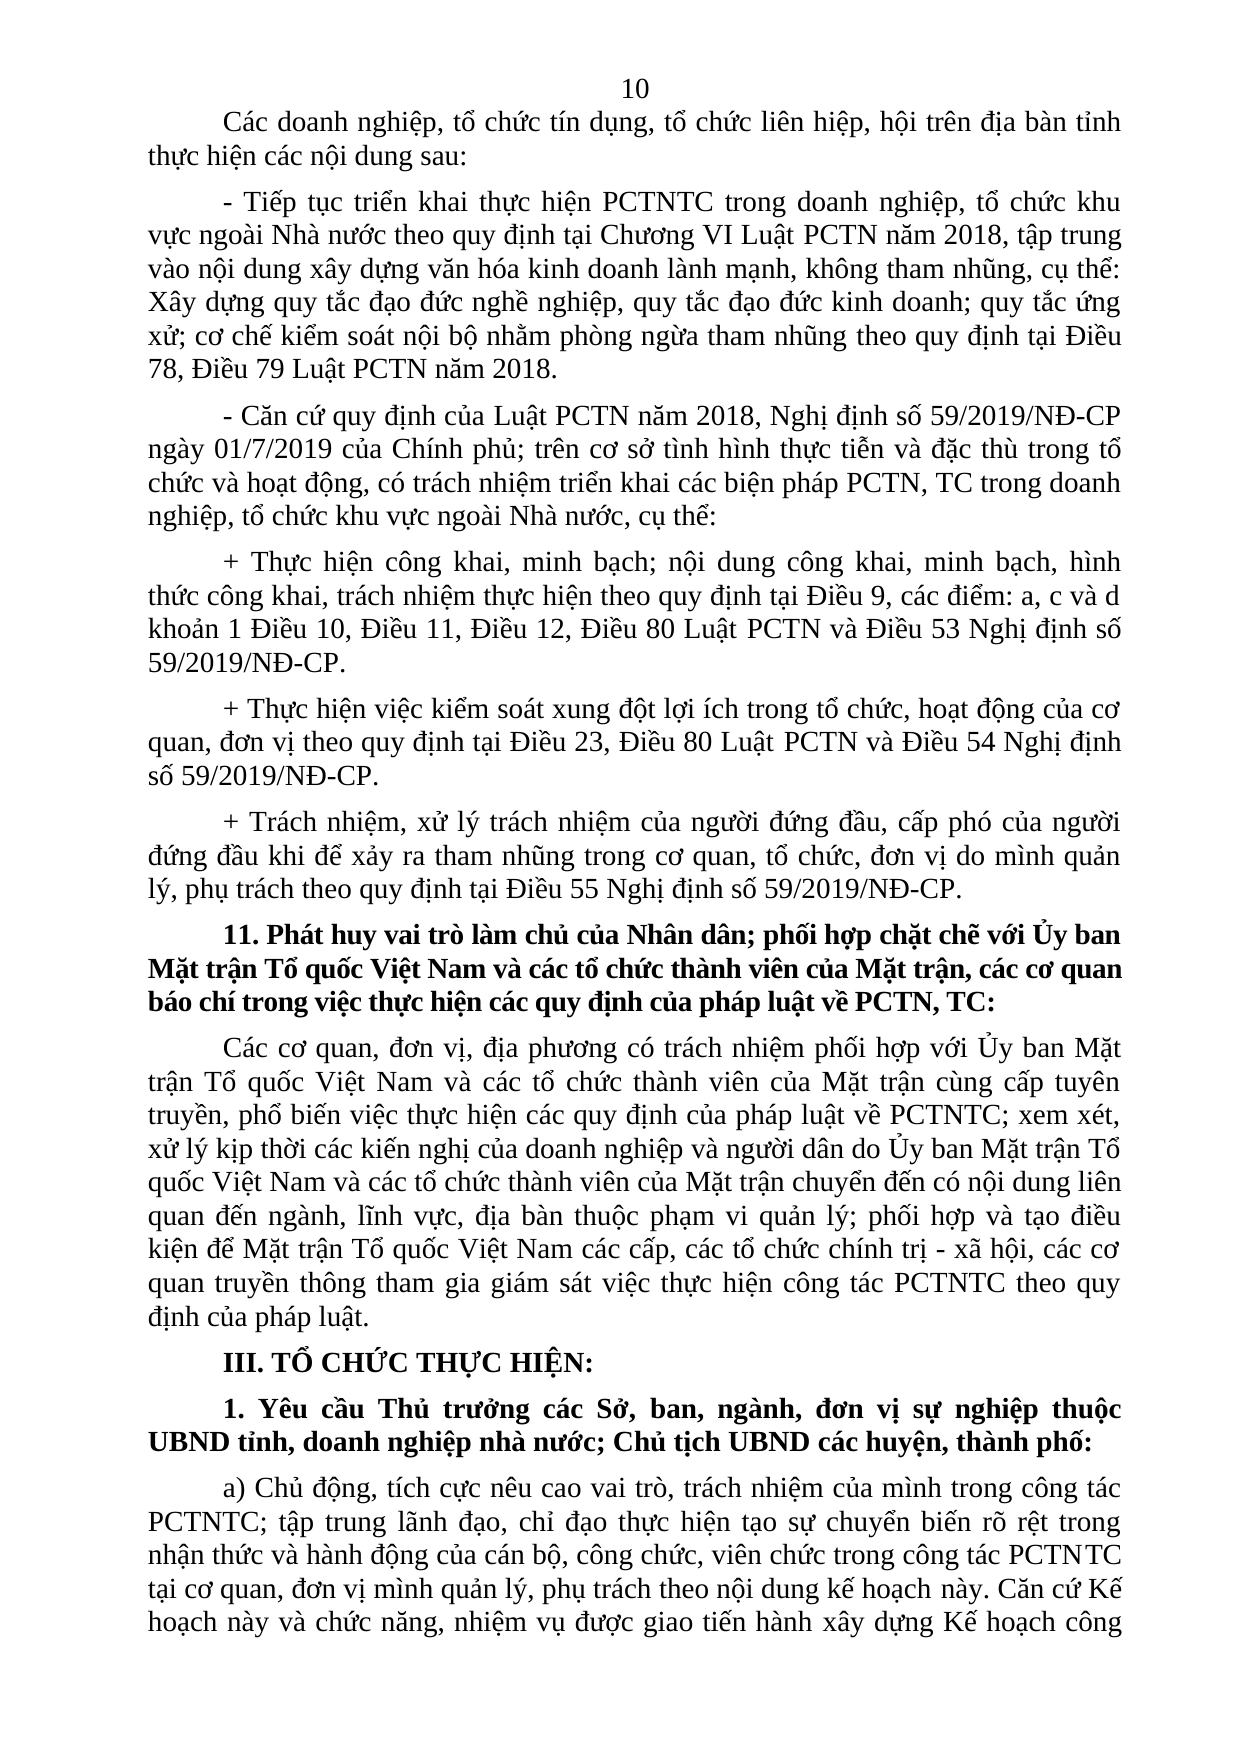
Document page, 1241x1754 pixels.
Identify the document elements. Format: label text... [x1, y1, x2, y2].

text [148, 1470, 1122, 1638]
text 1. Yêu cầu Thủ trưởng các Sở, ban, ngành, đơn vị sự nghiệp thuộc UBND tỉnh, doanh nghiệp nhà nước; Chủ tịch UBND các huyện, thành phố: [148, 1391, 1122, 1458]
text - Căn cứ quy định của Luật PCTN năm 2018, Nghị định số 59/2019/NĐ-CP ngày 01/7/2019 của Chính phủ; trên cơ sở tình hình thực tiễn và đặc thù trong tổ chức và hoạt động, có trách nhiệm triển khai các biện pháp PCTN, TC trong doanh nghiệp, tổ chức khu vực ngoài Nhà nước, cụ thể: [148, 398, 1122, 532]
text Các cơ quan, đơn vị, địa phương có trách nhiệm phối hợp với Ủy ban Mặt trận Tổ quốc Việt Nam và các tổ chức thành viên của Mặt trận cùng cấp tuyên truyền, phổ biến việc thực hiện các quy định của pháp luật về PCTNTC; xem xét, xử lý kịp thời các kiến nghị của doanh nghiệp và người dân do Ủy ban Mặt trận Tổ quốc Việt Nam và các tổ chức thành viên của Mặt trận chuyển đến có nội dung liên quan đến ngành, lĩnh vực, địa bàn thuộc phạm vi quản lý; phối hợp và tạo điều kiện để Mặt trận Tổ quốc Việt Nam các cấp, các tổ chức chính trị - xã hội, các cơ quan truyền thông tham gia giám sát việc thực hiện công tác PCTNTC theo quy định của pháp luật. [148, 1030, 1122, 1332]
text III. TỔ CHỨC THỰC HIỆN: [148, 1345, 1122, 1378]
text Các doanh nghiệp, tổ chức tín dụng, tổ chức liên hiệp, hội trên địa bàn tỉnh thực hiện các nội dung sau: [148, 104, 1122, 171]
text + Thực hiện việc kiểm soát xung đột lợi ích trong tổ chức, hoạt động của cơ quan, đơn vị theo quy định tại Điều 23, Điều 80 Luật PCTN và Điều 54 Nghị định số 59/2019/NĐ-CP. [148, 691, 1122, 792]
text - Tiếp tục triển khai thực hiện PCTNTC trong doanh nghiệp, tổ chức khu vực ngoài Nhà nước theo quy định tại Chương VI Luật PCTN năm 2018, tập trung vào nội dung xây dựng văn hóa kinh doanh lành mạnh, không tham nhũng, cụ thể: Xây dựng quy tắc đạo đức nghề nghiệp, quy tắc đạo đức kinh doanh; quy tắc ứng xử; cơ chế kiểm soát nội bộ nhằm phòng ngừa tham nhũng theo quy định tại Điều 78, Điều 79 Luật PCTN năm 2018. [148, 184, 1122, 385]
text + Trách nhiệm, xử lý trách nhiệm của người đứng đầu, cấp phó của người đứng đầu khi để xảy ra tham nhũng trong cơ quan, tổ chức, đơn vị do mình quản lý, phụ trách theo quy định tại Điều 55 Nghị định số 59/2019/NĐ-CP. [148, 804, 1122, 905]
text + Thực hiện công khai, minh bạch; nội dung công khai, minh bạch, hình thức công khai, trách nhiệm thực hiện theo quy định tại Điều 9, các điểm: a, c và d khoản 1 Điều 10, Điều 11, Điều 12, Điều 80 Luật PCTN và Điều 53 Nghị định số 59/2019/NĐ-CP. [148, 544, 1122, 678]
text 11. Phát huy vai trò làm chủ của Nhân dân; phối hợp chặt chẽ với Ủy ban Mặt trận Tổ quốc Việt Nam và các tổ chức thành viên của Mặt trận, các cơ quan báo chí trong việc thực hiện các quy định của pháp luật về PCTN, TC: [148, 917, 1122, 1018]
